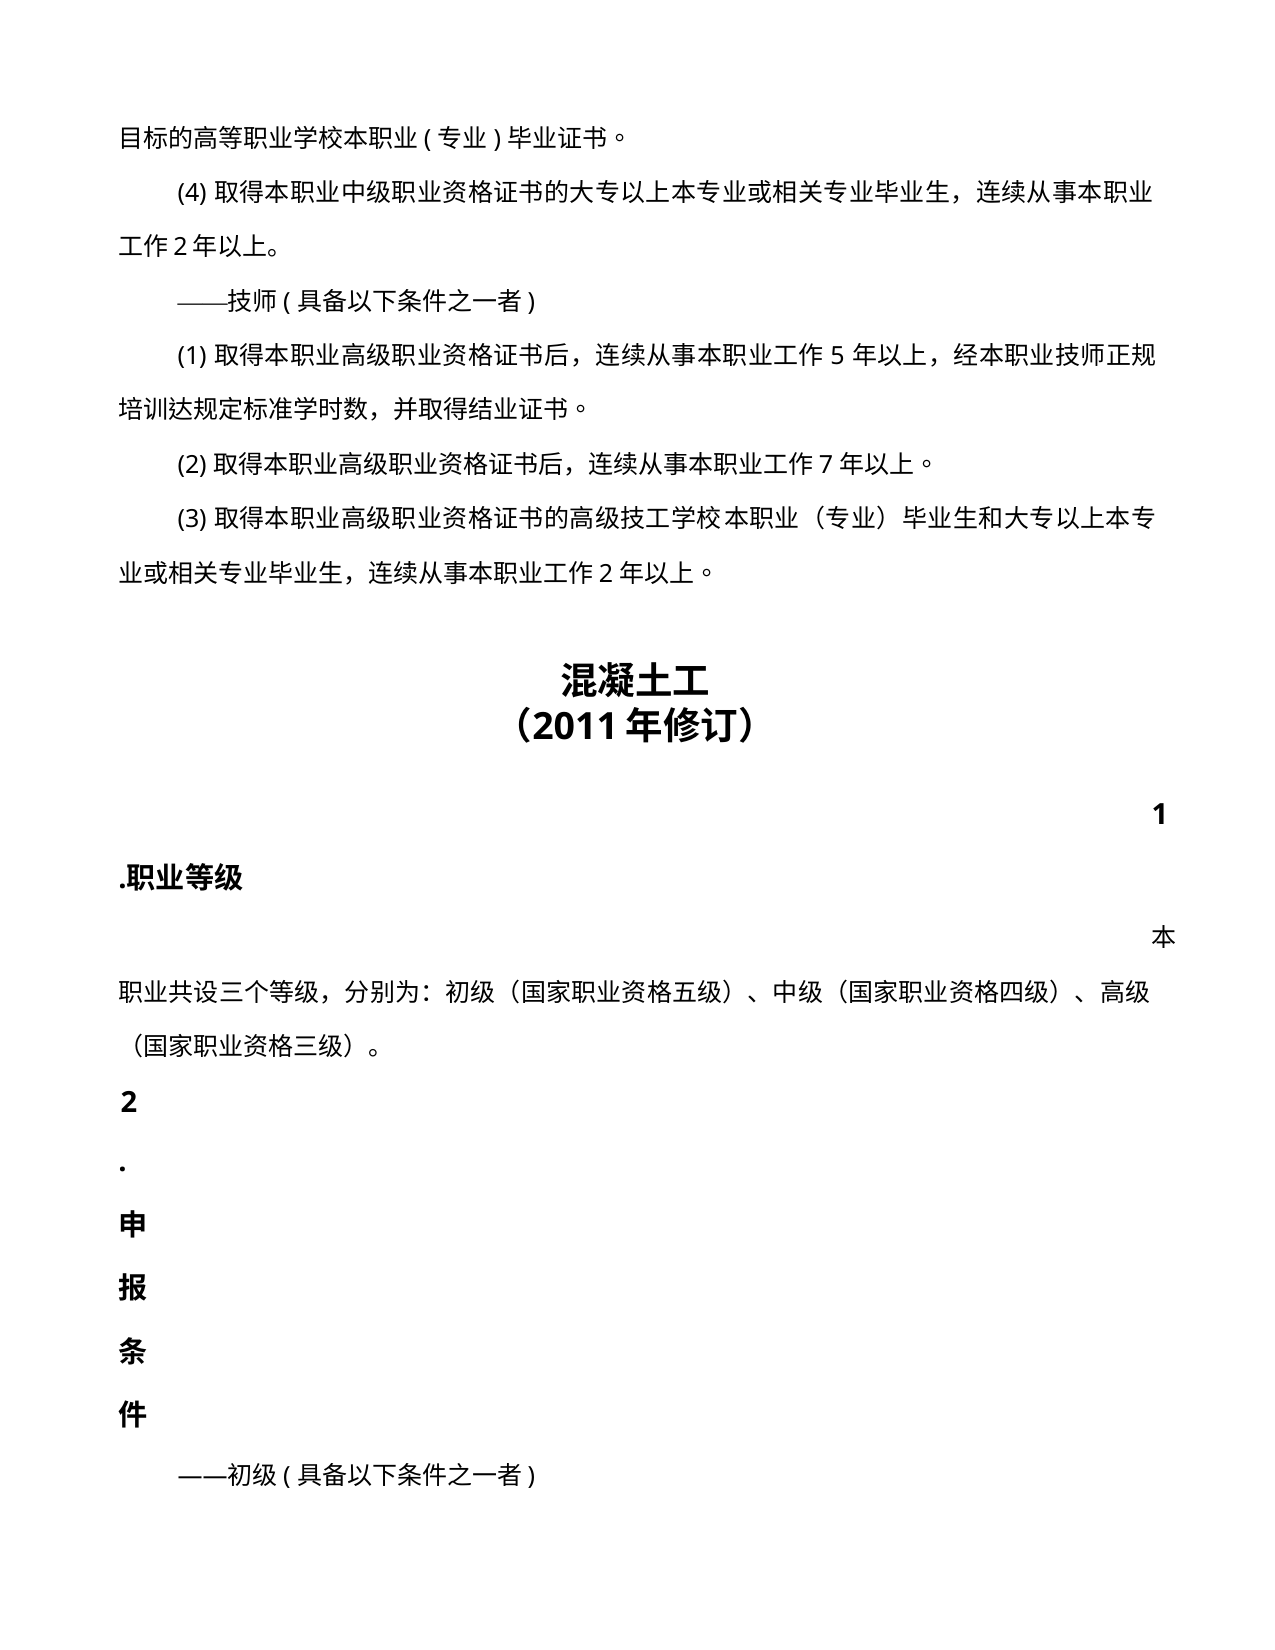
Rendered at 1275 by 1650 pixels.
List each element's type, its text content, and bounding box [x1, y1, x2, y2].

text 本职业共设三个等级，分别为：初级（国家职业资格五级）、中级（国家职业资格四级）、高级（国家职业资格三级）。 [118, 918, 1152, 1063]
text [118, 118, 1157, 154]
text ——初级 ( 具备以下条件之一者 ) [118, 1455, 1155, 1491]
text 1.职业等级 [118, 793, 1152, 897]
text (2) 取得本职业高级职业资格证书后，连续从事本职业工作 7 年以上。 [118, 444, 1157, 481]
text ——技师 ( 具备以下条件之一者 ) [118, 281, 1157, 317]
text 混凝土工 [118, 658, 1152, 703]
text (3) 取得本职业高级职业资格证书的高级技工学校本职业（专业）毕业生和大专以上本专业或相关专业毕业生，连续从事本职业工作 2 年以上。 [118, 499, 1157, 589]
text （2011年修订） [118, 703, 1152, 748]
text (4) 取得本职业中级职业资格证书的大专以上本专业或相关专业毕业生，连续从事本职业工作2年以上。 [118, 172, 1157, 263]
text (1) 取得本职业高级职业资格证书后，连续从事本职业工作 5 年以上，经本职业技师正规培训达规定标准学时数，并取得结业证书。 [118, 336, 1157, 426]
